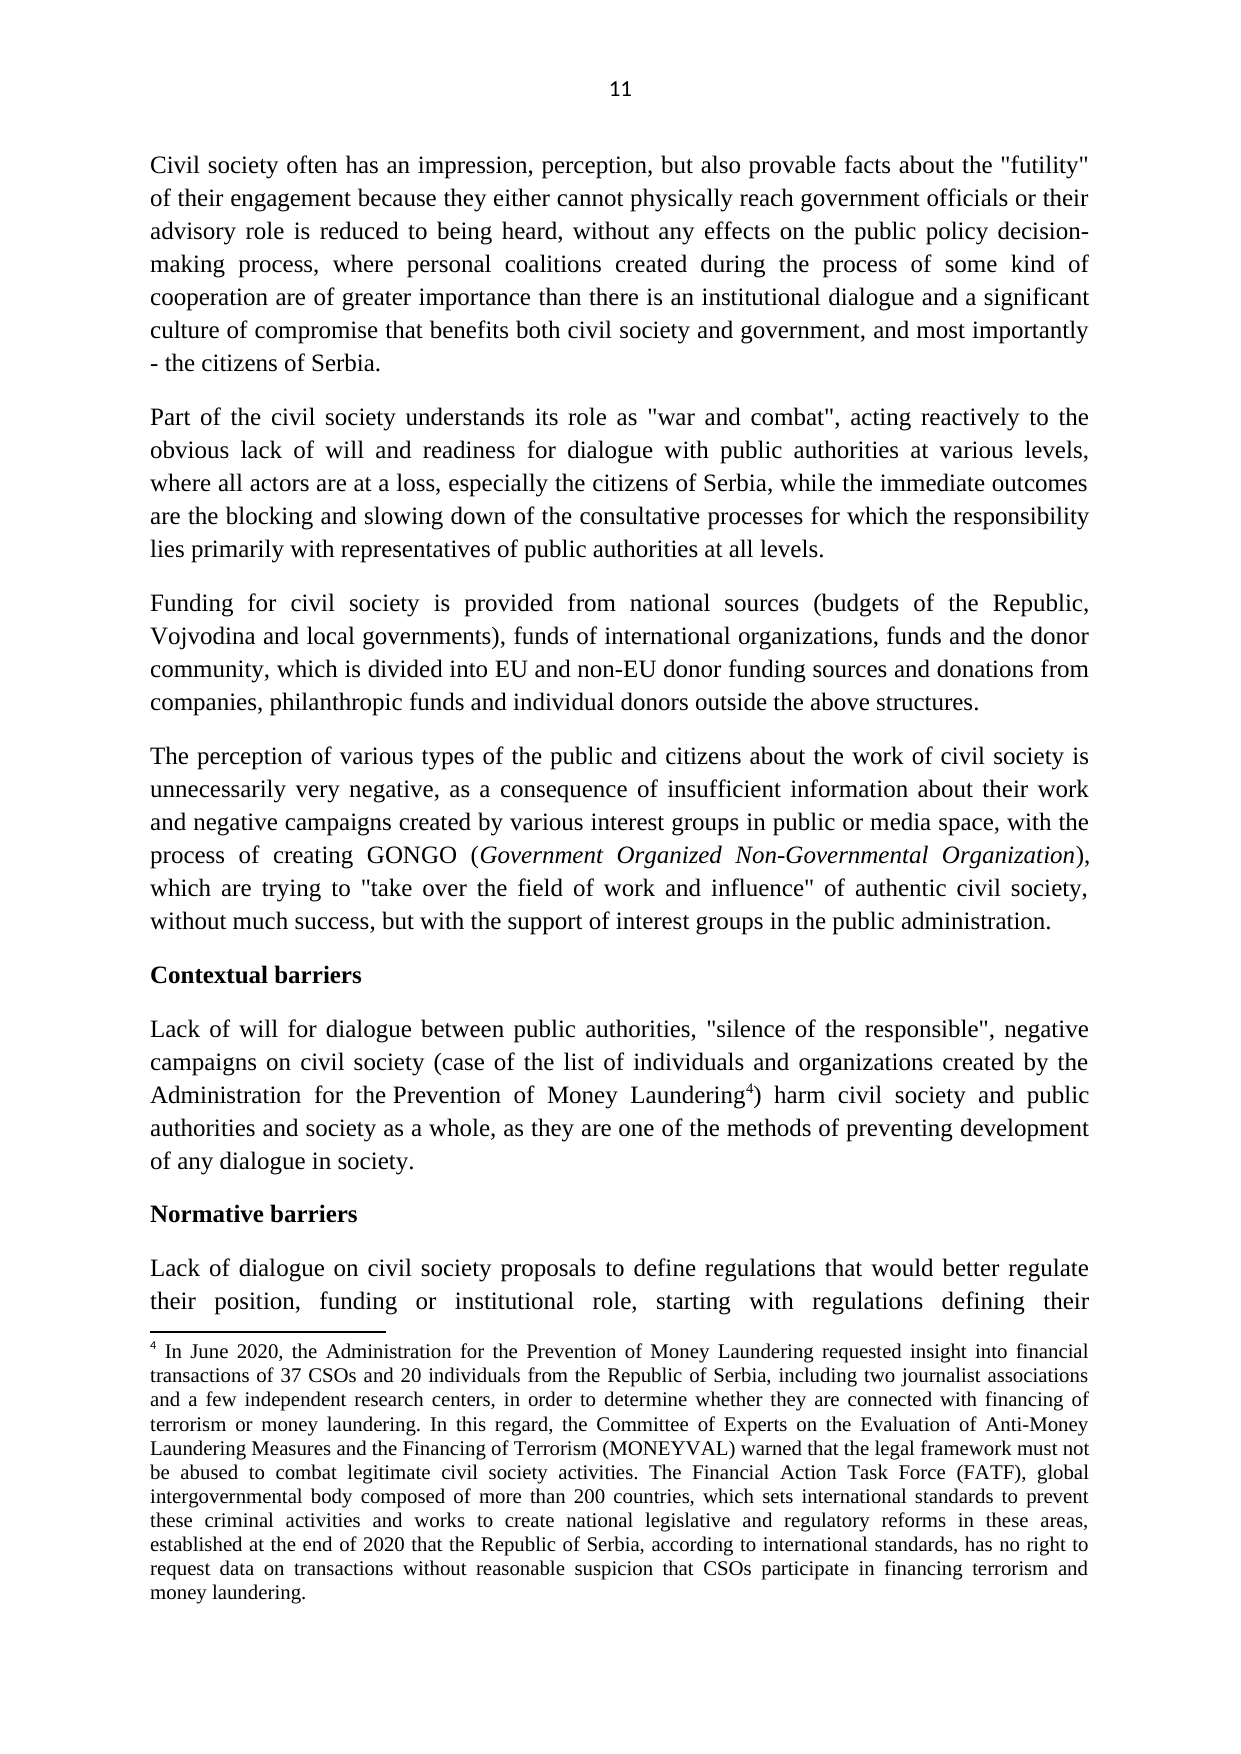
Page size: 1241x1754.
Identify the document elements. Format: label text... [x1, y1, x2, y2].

text Lack of will for dialogue between public authorities, "silence of the responsible", negative campaigns on civil society (case of the list of individuals and organizations created by the Administration for the Prevention of Money Laundering) harm civil society and public authorities and society as a whole, as they are one of the methods of preventing development of any dialogue in society. [150, 1014, 1090, 1174]
text The perception of various types of the public and citizens about the work of civil society is unnecessarily very negative, as a consequence of insufficient information about their work and negative campaigns created by various interest groups in public or media space, with the process of creating GONGO (Government Organized Non-Governmental Organization), which are trying to "take over the field of work and influence" of authentic civil society, without much success, but with the support of interest groups in the public administration. [150, 741, 1090, 935]
text Part of the civil society understands its role as "war and combat", acting reactively to the obvious lack of will and readiness for dialogue with public authorities at various levels, where all actors are at a loss, especially the citizens of Serbia, while the immediate outcomes are the blocking and slowing down of the consultative processes for which the responsibility lies primarily with representatives of public authorities at all levels. [150, 402, 1090, 563]
text Funding for civil society is provided from national sources (budgets of the Republic, Vojvodina and local governments), funds of international organizations, funds and the donor community, which is divided into EU and non-EU donor funding sources and donations from companies, philanthropic funds and individual donors outside the above structures. [150, 588, 1090, 716]
text Contextual barriers [150, 960, 1090, 988]
text Civil society often has an impression, perception, but also provable facts about the "futility" of their engagement because they either cannot physically reach government officials or their advisory role is reduced to being heard, without any effects on the public policy decision-making process, where personal coalitions created during the process of some kind of cooperation are of greater importance than there is an institutional dialogue and a significant culture of compromise that benefits both civil society and government, and most importantly - the citizens of Serbia. [150, 150, 1090, 377]
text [150, 1253, 1090, 1315]
text Normative barriers [150, 1199, 1090, 1228]
